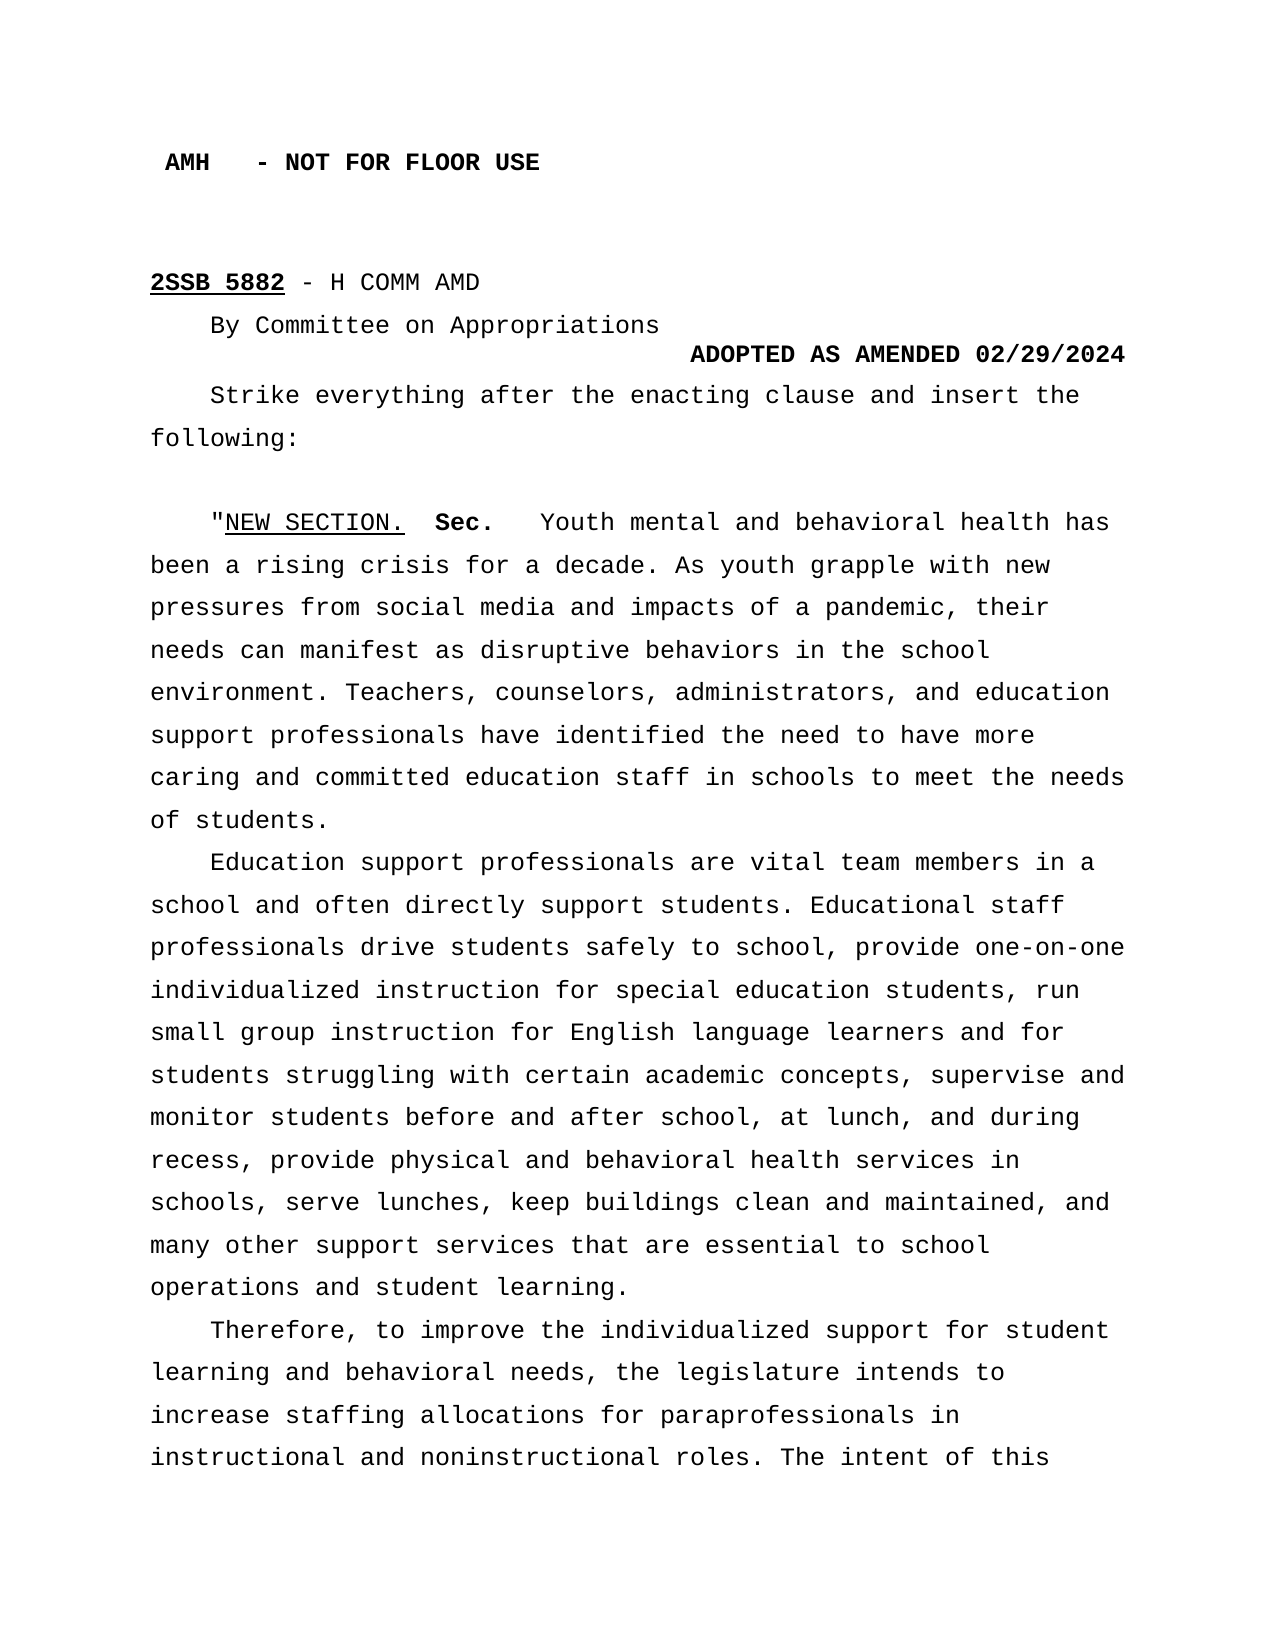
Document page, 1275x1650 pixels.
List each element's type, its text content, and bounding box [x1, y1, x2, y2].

text Strike everything after the enacting clause and insert the following: [150, 370, 1125, 455]
text 2SSB 5882 - H COMM AMD [150, 257, 1125, 299]
text Education support professionals are vital team members in a school and often directly support students. Educational staff professionals drive students safely to school, provide one-on-one individualized instruction for special education students, run small group instruction for English language learners and for students struggling with certain academic concepts, supervise and monitor students before and after school, at lunch, and during recess, provide physical and behavioral health services in schools, serve lunches, keep buildings clean and maintained, and many other support services that are essential to school operations and student learning. [150, 837, 1125, 1304]
text "NEW SECTION. Sec. Youth mental and behavioral health has been a rising crisis for a decade. As youth grapple with new pressures from social media and impacts of a pandemic, their needs can manifest as disruptive behaviors in the school environment. Teachers, counselors, administrators, and education support professionals have identified the need to have more caring and committed education staff in schools to meet the needs of students. [150, 497, 1125, 837]
text AMH - NOT FOR FLOOR USE [150, 150, 1125, 178]
text ADOPTED AS AMENDED 02/29/2024 [150, 342, 1125, 370]
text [150, 1304, 1125, 1474]
text By Committee on Appropriations [150, 299, 1125, 342]
